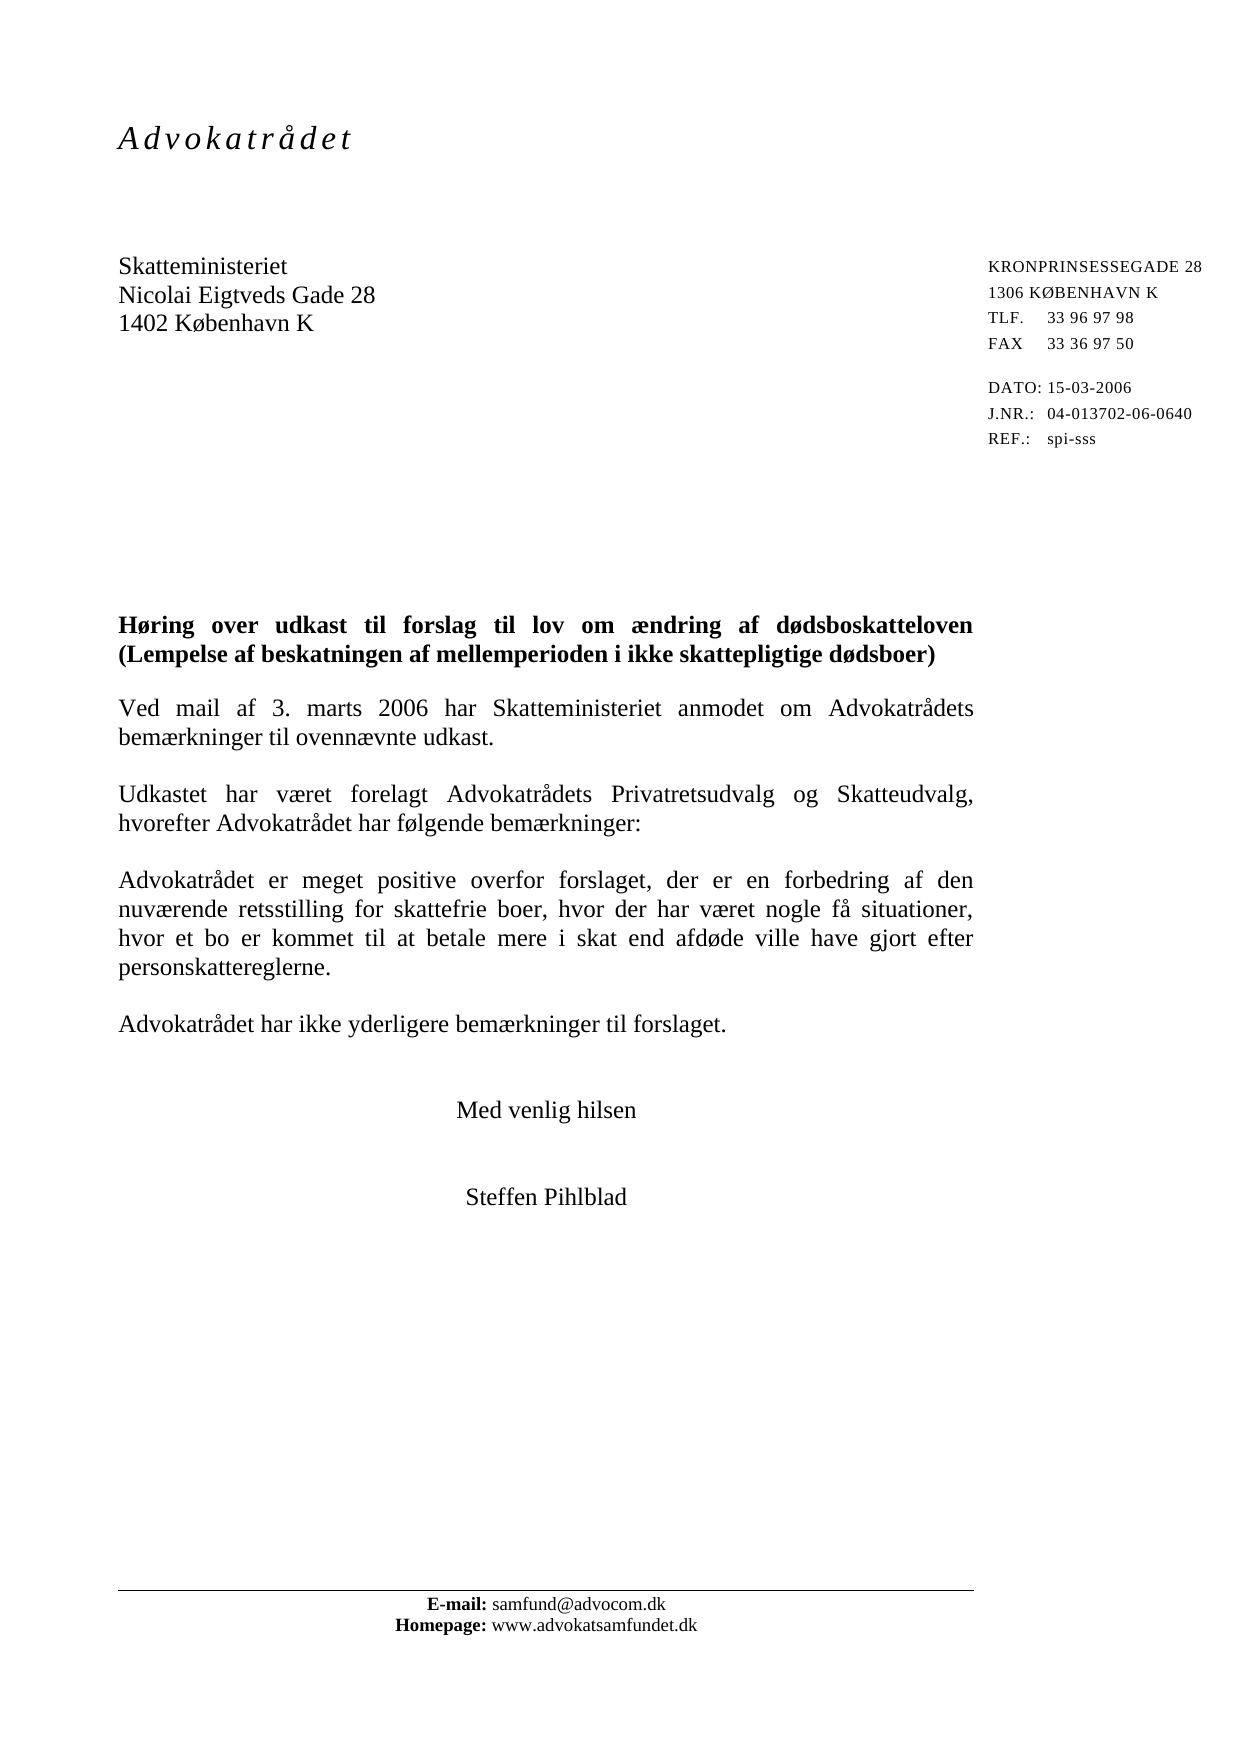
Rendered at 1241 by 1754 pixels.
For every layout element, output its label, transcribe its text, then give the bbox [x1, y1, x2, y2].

subtitle Høring over udkast til forslag til lov om ændring af dødsboskatteloven (Lempelse af beskatningen af mellemperioden i ikke skattepligtige dødsboer) [118, 611, 974, 668]
text Ved mail af 3. marts 2006 har Skatteministeriet anmodet om Advokatrådets bemærkninger til ovennævnte udkast. [118, 693, 974, 751]
text Advokatrådet har ikke yderligere bemærkninger til forslaget. [118, 1009, 974, 1038]
text Udkastet har været forelagt Advokatrådets Privatretsudvalg og Skatteudvalg, hvorefter Advokatrådet har følgende bemærkninger: [118, 779, 974, 837]
table_header KRONPRINSESSEGADE 28 1306 KØBENHAVN K TLF. 33 96 97 98 FAX 33 36 97 50 DATO: 15-03-2006 J.NR.: 04-013702-06-0640 REF.: spi-sss [981, 251, 1224, 448]
text Steffen Pihlblad [118, 1182, 974, 1211]
text Med venlig hilsen [118, 1096, 974, 1124]
table_header Skatteministeriet Nicolai Eigtveds Gade 28 1402 København K [111, 251, 981, 448]
text Advokatrådet er meget positive overfor forslaget, der er en forbedring af den nuværende retsstilling for skattefrie boer, hvor der har været nogle få situationer, hvor et bo er kommet til at betale mere i skat end afdøde ville have gjort efter personskattereglerne. [118, 866, 974, 981]
